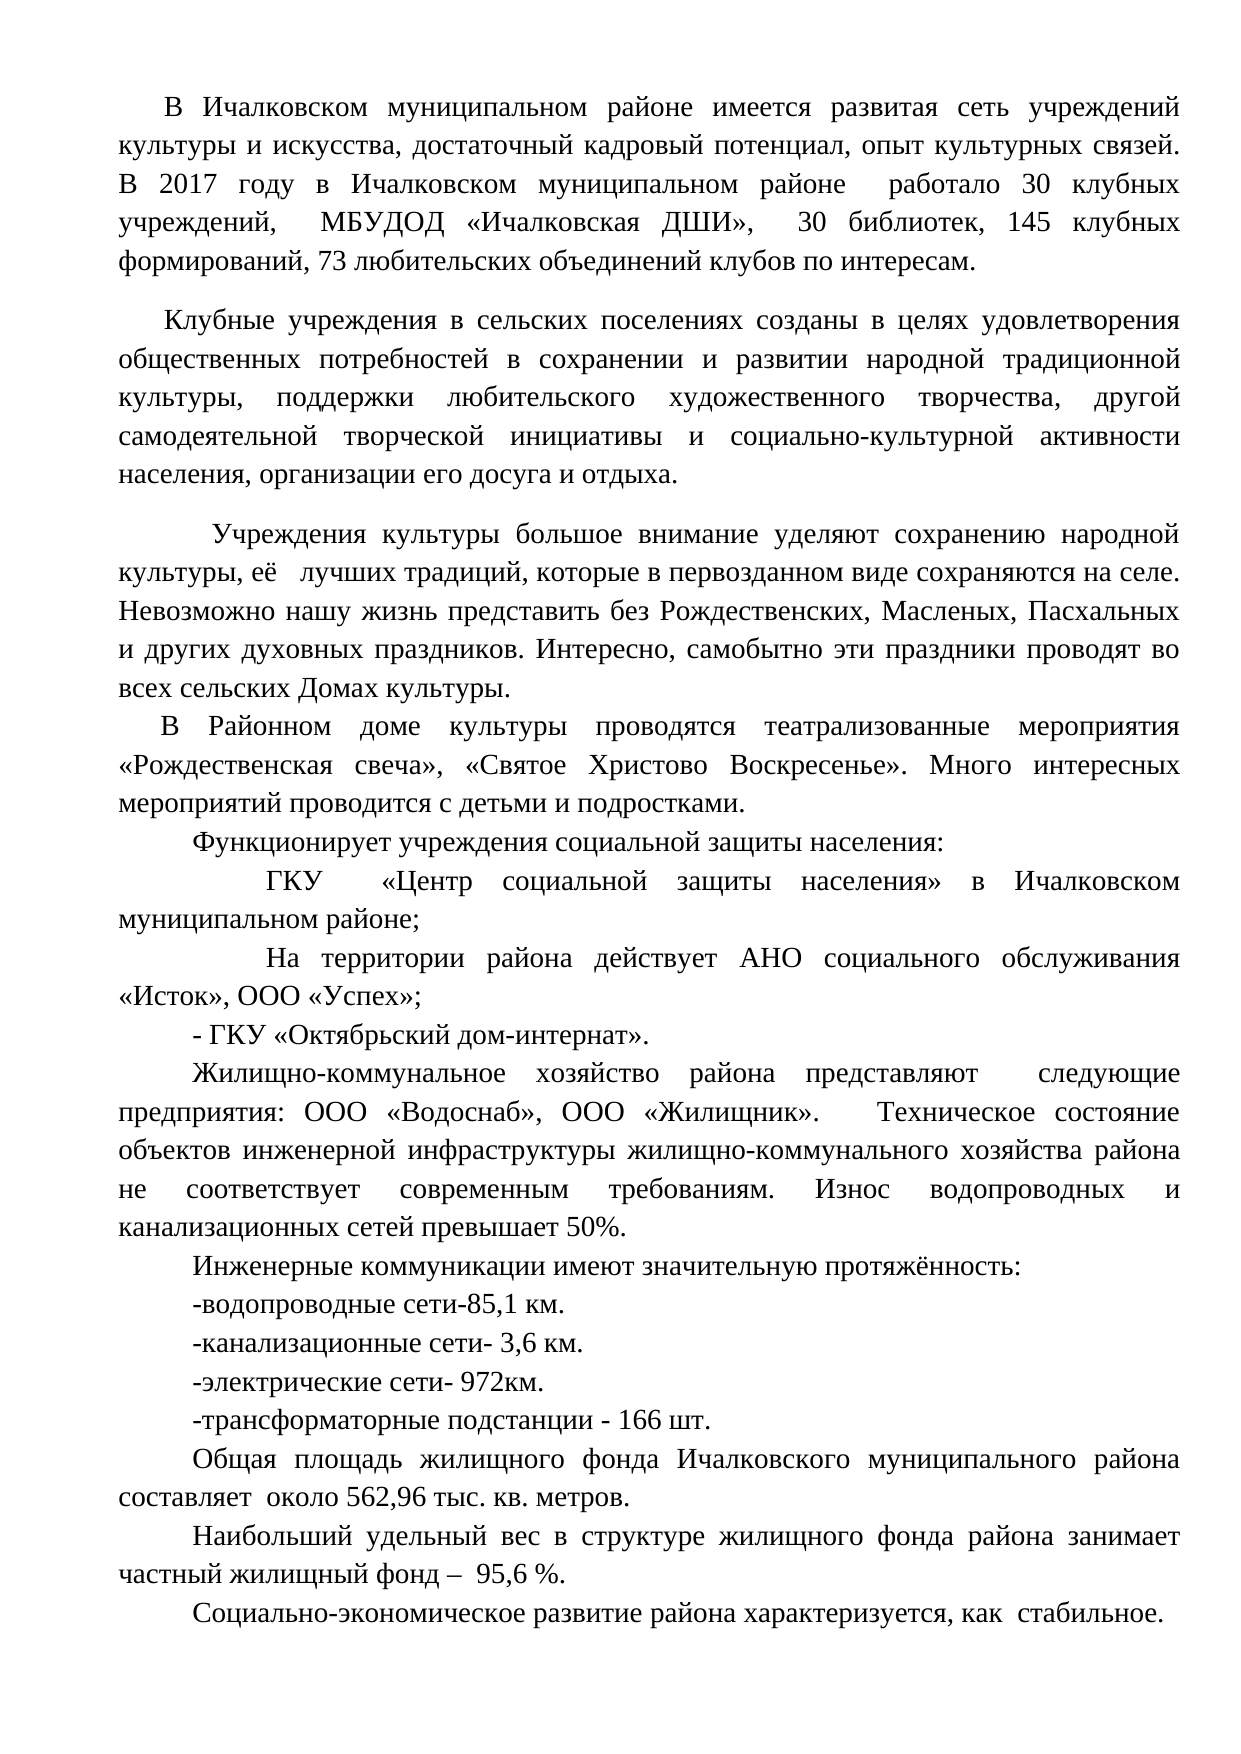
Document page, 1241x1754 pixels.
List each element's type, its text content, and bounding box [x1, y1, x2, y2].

text ­ ГКУ «Центр социальной защиты населения» в Ичалковском муниципальном районе; [118, 863, 1181, 935]
text Общая площадь жилищного фонда Ичалковского муниципального района составляет около 562,96 тыс. кв. метров. [118, 1441, 1181, 1513]
text В Ичалковском муниципальном районе имеется развитая сеть учреждений культуры и искусства, достаточный кадровый потенциал, опыт культурных связей. В 2017 году в Ичалковском муниципальном районе работало 30 клубных учреждений, МБУДОД «Ичалковская ДШИ», 30 библиотек, 145 клубных формирований, 73 любительских объединений клубов по интересам. [118, 89, 1181, 276]
text -канализационные сети- 3,6 км. [118, 1325, 1181, 1359]
text - ГКУ «Октябрьский дом-интернат». [118, 1017, 1181, 1050]
text ­ На территории района действует АНО социального обслуживания «Исток», ООО «Успех»; [118, 940, 1181, 1012]
text -электрические сети- 972км. [118, 1364, 1181, 1397]
text Функционирует учреждения социальной защиты населения: [118, 824, 1181, 858]
text Инженерные коммуникации имеют значительную протяжённость: [118, 1248, 1181, 1282]
text Социально-экономическое развитие района характеризуется, как стабильное. [118, 1595, 1181, 1628]
text Наибольший удельный вес в структуре жилищного фонда района занимает частный жилищный фонд – 95,6 %. [118, 1518, 1181, 1590]
text Жилищно-коммунальное хозяйство района представляют следующие предприятия: ООО «Водоснаб», ООО «Жилищник». Техническое состояние объектов инженерной инфраструктуры жилищно-коммунального хозяйства района не соответствует современным требованиям. Износ водопроводных и канализационных сетей превышает 50%. [118, 1055, 1181, 1243]
text В Районном доме культуры проводятся театрализованные мероприятия «Рождественская свеча», «Святое Христово Воскресенье». Много интересных мероприятий проводится с детьми и подростками. [103, 708, 1181, 819]
text -трансформаторные подстанции - 166 шт. [118, 1402, 1181, 1436]
text Клубные учреждения в сельских поселениях созданы в целях удовлетворения общественных потребностей в сохранении и развитии народной традиционной культуры, поддержки любительского художественного творчества, другой самодеятельной творческой инициативы и социально-культурной активности населения, организации его досуга и отдыха. [118, 302, 1181, 490]
text -водопроводные сети-85,1 км. [118, 1287, 1181, 1320]
text Учреждения культуры большое внимание уделяют сохранению народной культуры, её лучших традиций, которые в первозданном виде сохраняются на селе. Невозможно нашу жизнь представить без Рождественских, Масленых, Пасхальных и других духовных праздников. Интересно, самобытно эти праздники проводят во всех сельских Домах культуры. [103, 516, 1181, 703]
